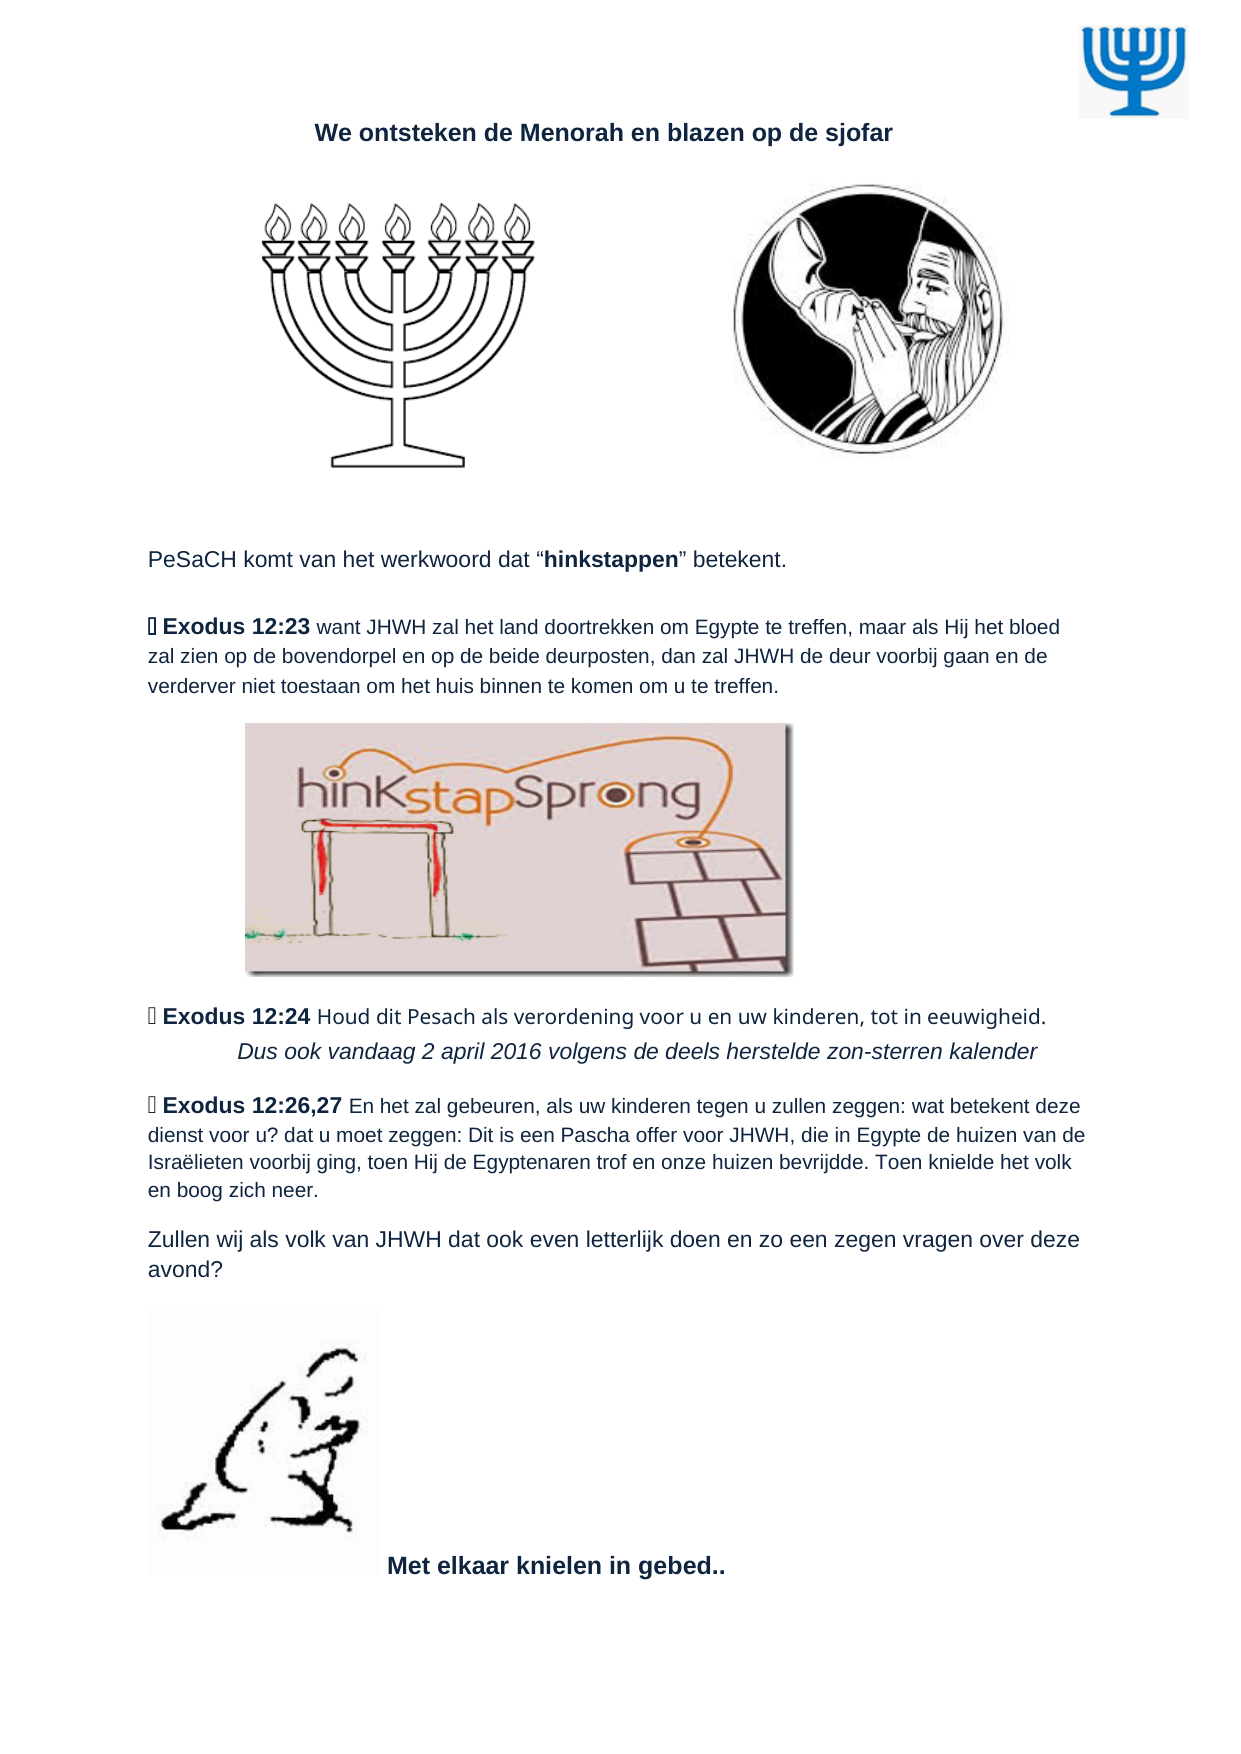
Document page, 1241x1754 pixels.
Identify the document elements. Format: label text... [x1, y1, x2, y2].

text Exodus 12:26,27 En het zal gebeuren, als uw kinderen tegen u zullen zeggen: wat betekent deze dienst voor u? dat u moet zeggen: Dit is een Pascha offer voor JHWH, die in Egypte de huizen van de Israëlieten voorbij ging, toen Hij de Egyptenaren trof en onze huizen bevrijdde. Toen knielde het volk en boog zich neer. [148, 1092, 1093, 1201]
text PeSaCH komt van het werkwoord dat “hinkstappen” betekent. Exodus 12:23 want JHWH zal het land doortrekken om Egypte te treffen, maar als Hij het bloed zal zien op de bovendorpel en op de beide deurposten, dan zal JHWH de deur voorbij gaan en de verderver niet toestaan om het huis binnen te komen om u te treffen. [148, 546, 1093, 698]
picture [261, 201, 536, 468]
text Met elkaar knielen in gebed.. [148, 1307, 1093, 1579]
text Zullen wij als volk van JHWH dat ook even letterlijk doen en zo een zegen vragen over deze avond? [148, 1226, 1093, 1282]
text Exodus 12:24 Houd dit Pesach als verordening voor u en uw kinderen, tot in eeuwigheid. Dus ook vandaag 2 april 2016 volgens de deels herstelde zon-sterren kalender [148, 1002, 1093, 1066]
picture [659, 172, 1077, 468]
picture [245, 723, 794, 977]
picture [1079, 25, 1189, 119]
text We ontsteken de Menorah en blazen op de sjofar [148, 118, 1093, 147]
picture [147, 1307, 380, 1575]
